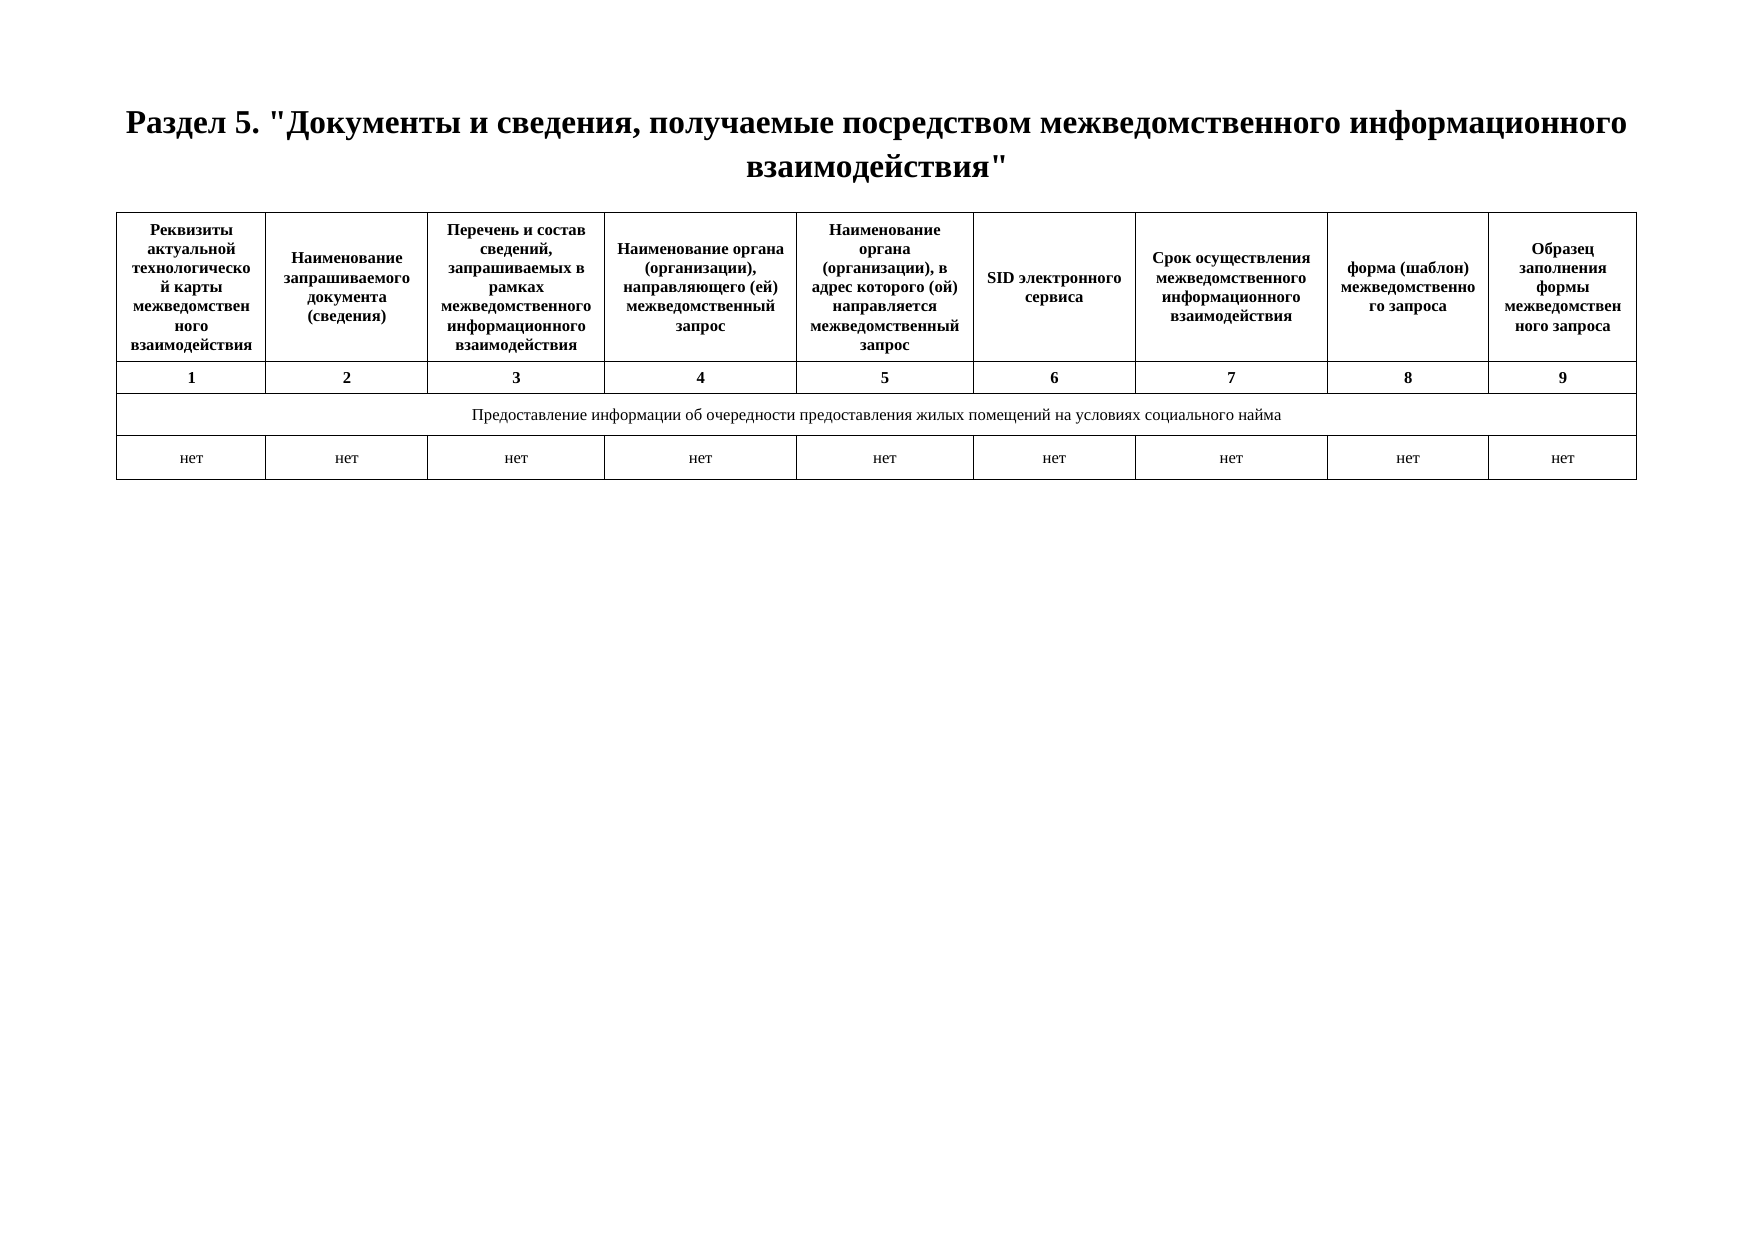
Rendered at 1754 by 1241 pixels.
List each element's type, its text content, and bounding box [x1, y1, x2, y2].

table_cell 4 [605, 362, 796, 393]
table_cell нет [797, 436, 973, 479]
table_cell нет [117, 436, 265, 479]
table_header Наименование запрашиваемого документа (сведения) [266, 213, 427, 361]
table_cell 9 [1489, 362, 1636, 393]
table_header форма (шаблон) межведомственного запроса [1328, 213, 1488, 361]
table_header Перечень и состав сведений, запрашиваемых в рамках межведомственного информационного взаимодействия [428, 213, 604, 361]
table_cell нет [1136, 436, 1327, 479]
table_cell 3 [428, 362, 604, 393]
table_cell 2 [266, 362, 427, 393]
table_header Наименование органа (организации), в адрес которого (ой) направляется межведомственный запрос [797, 213, 973, 361]
table_cell 8 [1328, 362, 1488, 393]
table_cell Предоставление информации об очередности предоставления жилых помещений на условиях социального найма [117, 394, 1636, 435]
table_cell нет [974, 436, 1135, 479]
table_cell нет [1328, 436, 1488, 479]
table_header Реквизиты актуальной технологической карты межведомственного взаимодействия [117, 213, 265, 361]
table_cell нет [1489, 436, 1636, 479]
table_cell нет [428, 436, 604, 479]
text Раздел 5. "Документы и сведения, получаемые посредством межведомственного информационного взаимодействия" [118, 103, 1636, 185]
table_header Срок осуществления межведомственного информационного взаимодействия [1136, 213, 1327, 361]
table_header Образец заполнения формы межведомственного запроса [1489, 213, 1636, 361]
table_cell нет [605, 436, 796, 479]
table_cell 7 [1136, 362, 1327, 393]
table_header SID электронного сервиса [974, 213, 1135, 361]
table_header Наименование органа (организации), направляющего (ей) межведомственный запрос [605, 213, 796, 361]
table_cell 1 [117, 362, 265, 393]
table_cell 5 [797, 362, 973, 393]
table_cell нет [266, 436, 427, 479]
table_cell 6 [974, 362, 1135, 393]
